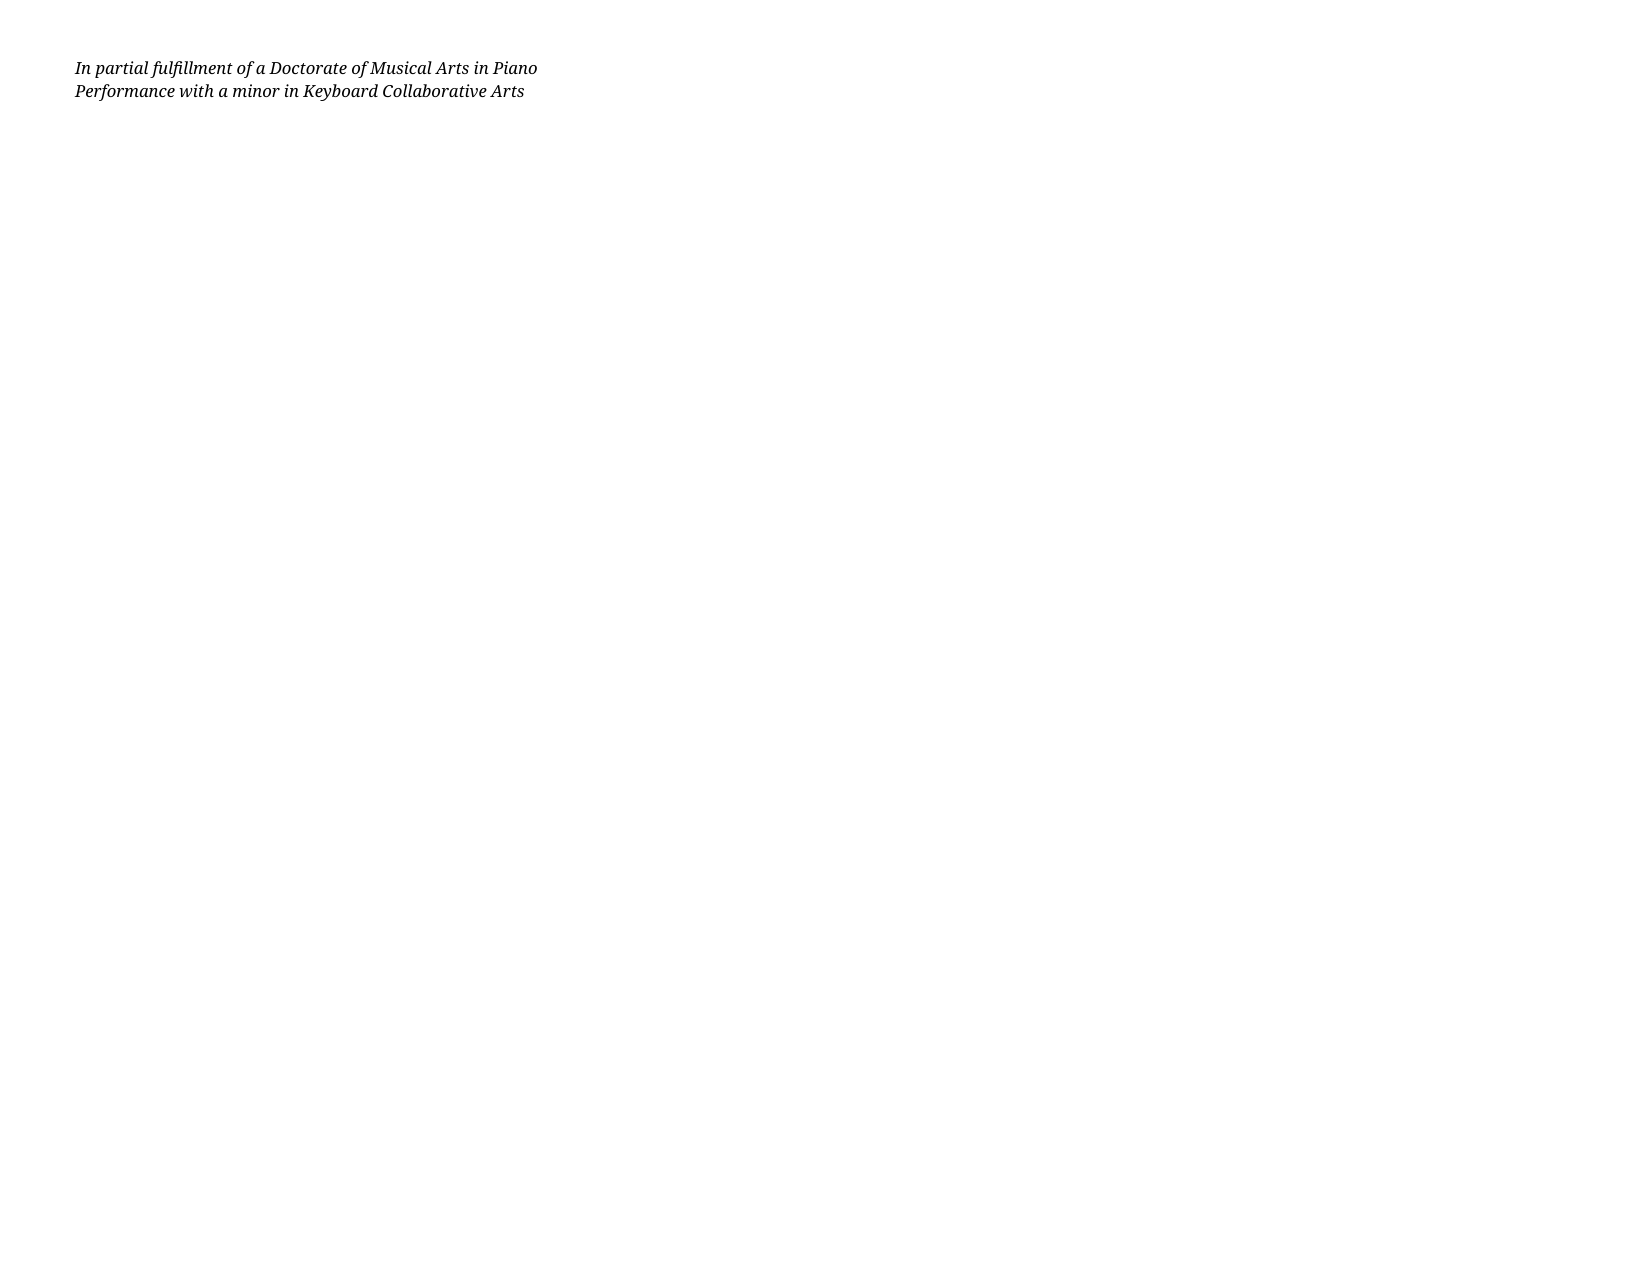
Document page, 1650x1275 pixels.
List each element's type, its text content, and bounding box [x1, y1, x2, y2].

text In partial fulfillment of a Doctorate of Musical Arts in Piano Performance with a minor in Keyboard Collaborative Arts [75, 57, 553, 102]
